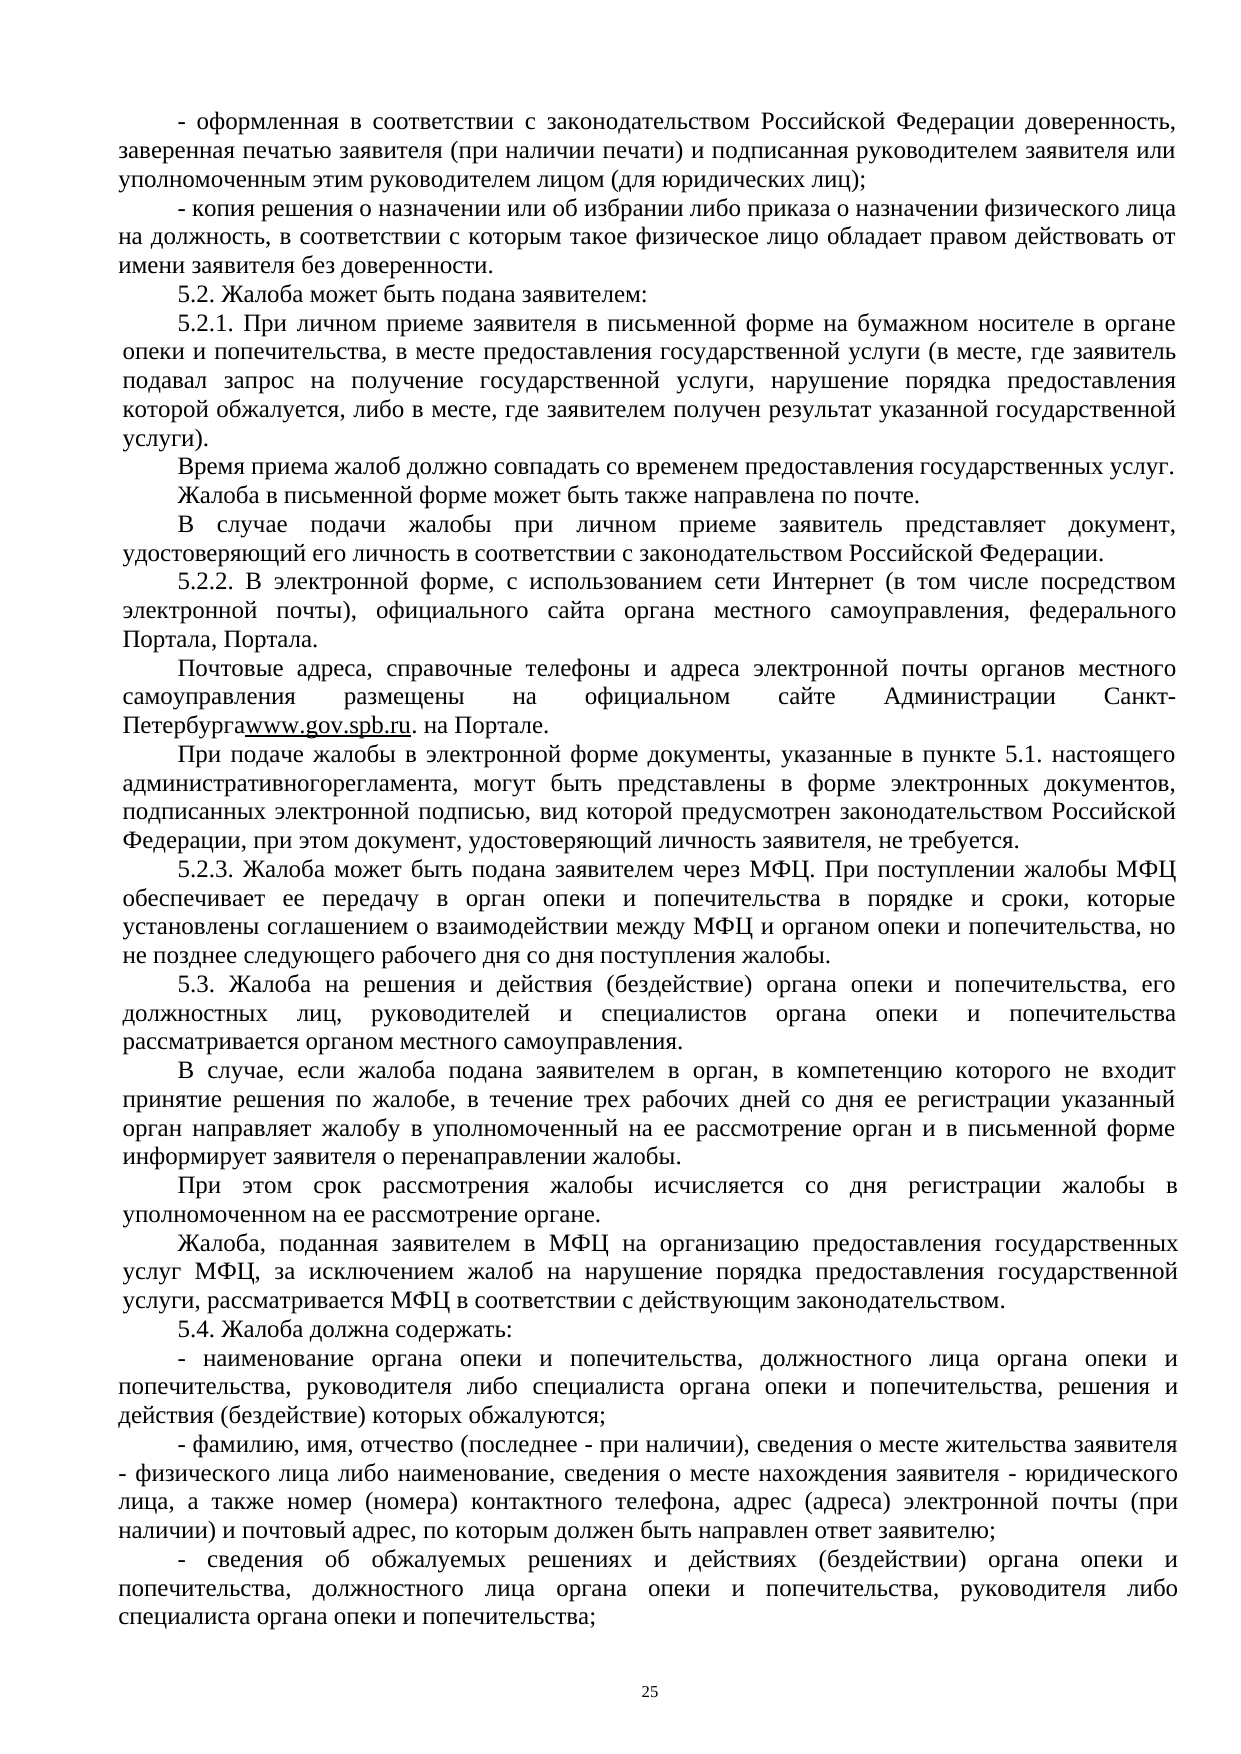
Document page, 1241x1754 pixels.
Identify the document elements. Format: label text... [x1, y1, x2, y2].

text 5.2. Жалоба может быть подана заявителем: [122, 279, 1181, 308]
text Почтовые адреса, справочные телефоны и адреса электронной почты органов местного самоуправления размещены на официальном сайте Администрации Санкт-Петербургаwww.gov.spb.ru. на Портале. [122, 653, 1177, 739]
text 5.4. Жалоба должна содержать: [122, 1314, 1181, 1343]
text Время приема жалоб должно совпадать со временем предоставления государственных услуг. [122, 451, 1177, 480]
text 5.2.2. В электронной форме, с использованием сети Интернет (в том числе посредством электронной почты), официального сайта органа местного самоуправления, федерального Портала, Портала. [122, 566, 1177, 653]
text - наименование органа опеки и попечительства, должностного лица органа опеки и попечительства, руководителя либо специалиста органа опеки и попечительства, решения и действия (бездействие) которых обжалуются; [118, 1343, 1179, 1429]
text 5.3. Жалоба на решения и действия (бездействие) органа опеки и попечительства, его должностных лиц, руководителей и специалистов органа опеки и попечительства рассматривается органом местного самоуправления. [122, 969, 1177, 1055]
text - фамилию, имя, отчество (последнее - при наличии), сведения о месте жительства заявителя - физического лица либо наименование, сведения о месте нахождения заявителя - юридического лица, а также номер (номера) контактного телефона, адрес (адреса) электронной почты (при наличии) и почтовый адрес, по которым должен быть направлен ответ заявителю; [118, 1429, 1179, 1544]
text Жалоба, поданная заявителем в МФЦ на организацию предоставления государственных услуг МФЦ, за исключением жалоб на нарушение порядка предоставления государственной услуги, рассматривается МФЦ в соответствии с действующим законодательством. [122, 1228, 1179, 1314]
text В случае, если жалоба подана заявителем в орган, в компетенцию которого не входит принятие решения по жалобе, в течение трех рабочих дней со дня ее регистрации указанный орган направляет жалобу в уполномоченный на ее рассмотрение орган и в письменной форме информирует заявителя о перенаправлении жалобы. [122, 1055, 1177, 1170]
text 5.2.3. Жалоба может быть подана заявителем через МФЦ. При поступлении жалобы МФЦ обеспечивает ее передачу в орган опеки и попечительства в порядке и сроки, которые установлены соглашением о взаимодействии между МФЦ и органом опеки и попечительства, но не позднее следующего рабочего дня со дня поступления жалобы. [122, 854, 1177, 969]
text При этом срок рассмотрения жалобы исчисляется со дня регистрации жалобы в уполномоченном на ее рассмотрение органе. [122, 1170, 1179, 1228]
text 5.2.1. При личном приеме заявителя в письменной форме на бумажном носителе в органе опеки и попечительства, в месте предоставления государственной услуги (в месте, где заявитель подавал запрос на получение государственной услуги, нарушение порядка предоставления которой обжалуется, либо в месте, где заявителем получен результат указанной государственной услуги). [122, 308, 1177, 451]
text - сведения об обжалуемых решениях и действиях (бездействии) органа опеки и попечительства, должностного лица органа опеки и попечительства, руководителя либо специалиста органа опеки и попечительства; [118, 1544, 1179, 1630]
text - оформленная в соответствии с законодательством Российской Федерации доверенность, заверенная печатью заявителя (при наличии печати) и подписанная руководителем заявителя или уполномоченным этим руководителем лицом (для юридических лиц); [118, 106, 1177, 193]
text При подаче жалобы в электронной форме документы, указанные в пункте 5.1. настоящего административногорегламента, могут быть представлены в форме электронных документов, подписанных электронной подписью, вид которой предусмотрен законодательством Российской Федерации, при этом документ, удостоверяющий личность заявителя, не требуется. [122, 739, 1177, 854]
text В случае подачи жалобы при личном приеме заявитель представляет документ, удостоверяющий его личность в соответствии с законодательством Российской Федерации. [122, 509, 1177, 566]
text Жалоба в письменной форме может быть также направлена по почте. [122, 480, 1181, 509]
text - копия решения о назначении или об избрании либо приказа о назначении физического лица на должность, в соответствии с которым такое физическое лицо обладает правом действовать от имени заявителя без доверенности. [118, 193, 1177, 279]
